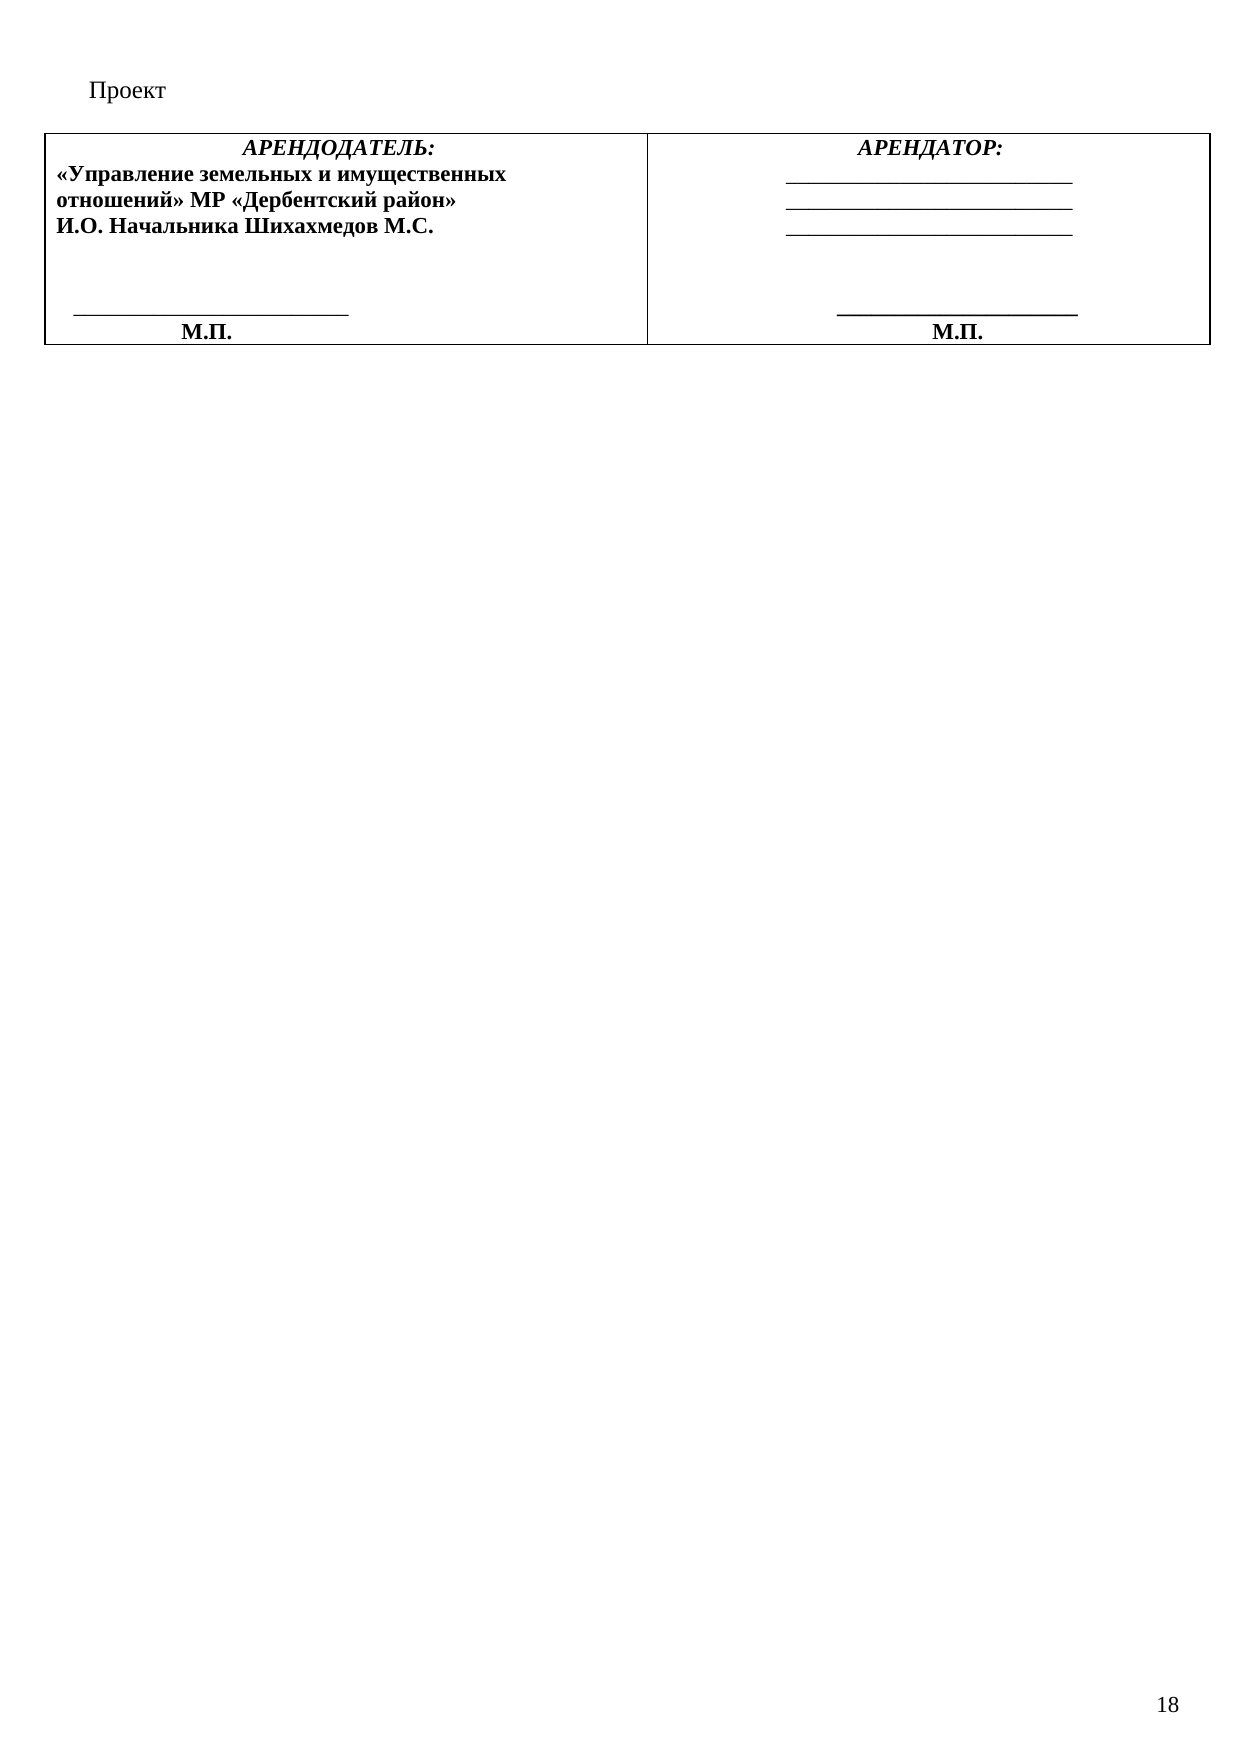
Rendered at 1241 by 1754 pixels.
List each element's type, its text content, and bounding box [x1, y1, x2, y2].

table_header АРЕНДОДАТЕЛЬ: «Управление земельных и имущественных отношений» МР «Дербентский район» И.О. Начальника Шихахмедов М.С. ________________________ М.П. [46, 134, 647, 344]
table_header АРЕНДАТОР: _________________________ _________________________ _________________________ _____________________ М.П. [648, 134, 1209, 344]
